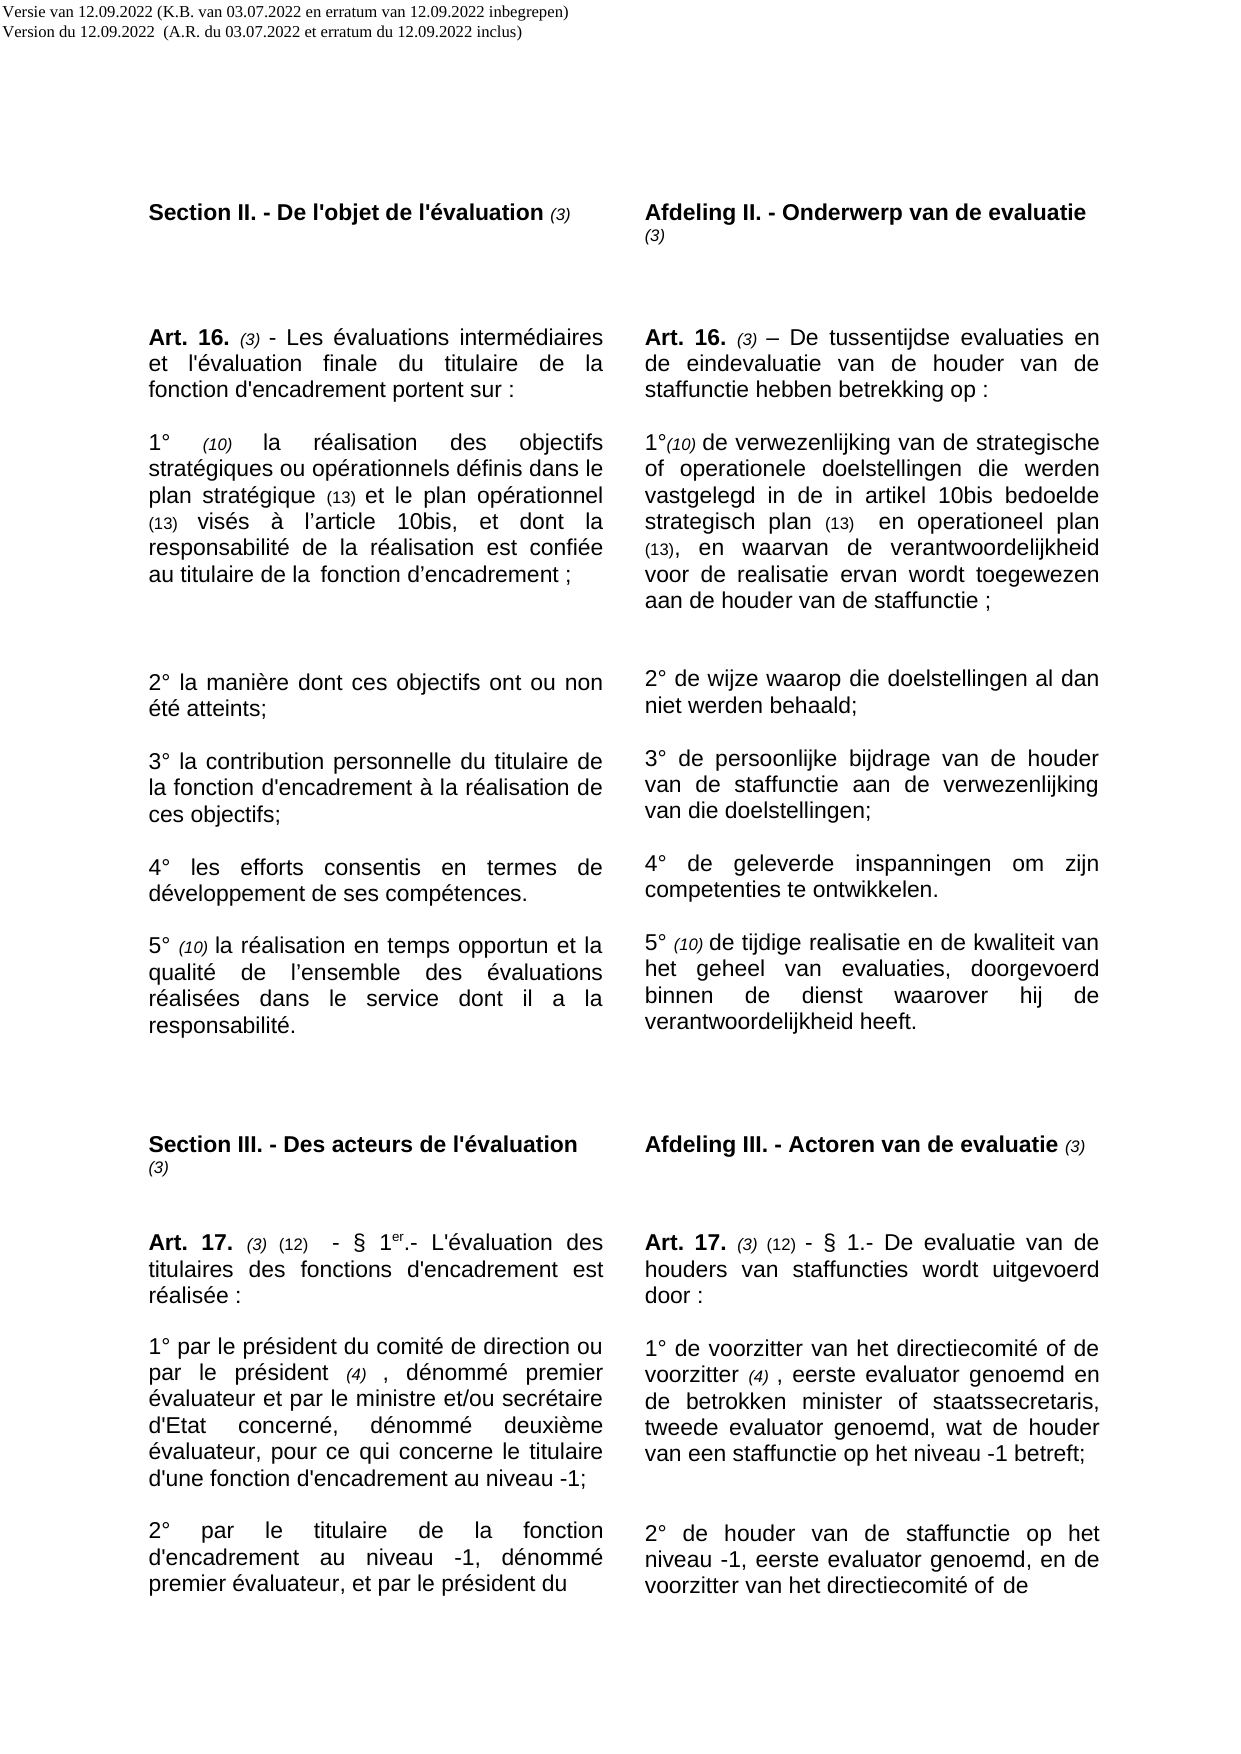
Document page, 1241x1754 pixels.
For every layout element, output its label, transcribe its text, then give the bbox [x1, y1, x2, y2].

table_header Section II. - De l'objet de l'évaluation (3) [128, 200, 624, 284]
table_cell Art. 17. (3) (12) - § 1.- De evaluatie van de houders van staffuncties wordt uitgevoerd door : 1° de voorzitter van het directiecomité of de voorzitter (4) , eerste evaluator genoemd en de betrokken minister of staatssecretaris, tweede evaluator genoemd, wat de houder van een staffunctie op het niveau -1 betreft; 2° de houder van de staffunctie op het niveau -1, eerste evaluator genoemd, en de voorzitter van het directiecomité of de [624, 1202, 1121, 1599]
table_cell Art. 16. (3) - Les évaluations intermédiaires et l'évaluation finale du titulaire de la fonction d'encadrement portent sur : 1° (10) la réalisation des objectifs stratégiques ou opérationnels définis dans le plan stratégique (13) et le plan opérationnel (13) visés à l’article 10bis, et dont la responsabilité de la réalisation est confiée au titulaire de la fonction d’encadrement ; 2° la manière dont ces objectifs ont ou non été atteints; 3° la contribution personnelle du titulaire de la fonction d'encadrement à la réalisation de ces objectifs; 4° les efforts consentis en termes de développement de ses compétences. 5° (10) la réalisation en temps opportun et la qualité de l’ensemble des évaluations réalisées dans le service dont il a la responsabilité. [128, 284, 624, 1083]
table_header Afdeling II. - Onderwerp van de evaluatie (3) [624, 200, 1121, 284]
table_cell Art. 16. (3) – De tussentijdse evaluaties en de eindevaluatie van de houder van de staffunctie hebben betrekking op : 1°(10) de verwezenlijking van de strategische of operationele doelstellingen die werden vastgelegd in de in artikel 10bis bedoelde strategisch plan (13) en operationeel plan (13), en waarvan de verantwoordelijkheid voor de realisatie ervan wordt toegewezen aan de houder van de staffunctie ; 2° de wijze waarop die doelstellingen al dan niet werden behaald; 3° de persoonlijke bijdrage van de houder van de staffunctie aan de verwezenlijking van die doelstellingen; 4° de geleverde inspanningen om zijn competenties te ontwikkelen. 5° (10) de tijdige realisatie en de kwaliteit van het geheel van evaluaties, doorgevoerd binnen de dienst waarover hij de verantwoordelijkheid heeft. [624, 284, 1121, 1083]
table_cell Section III. - Des acteurs de l'évaluation (3) [128, 1084, 624, 1202]
table_cell Art. 17. (3) (12) - § 1er.- L'évaluation des titulaires des fonctions d'encadrement est réalisée : 1° par le président du comité de direction ou par le président (4) , dénommé premier évaluateur et par le ministre et/ou secrétaire d'Etat concerné, dénommé deuxième évaluateur, pour ce qui concerne le titulaire d'une fonction d'encadrement au niveau -1; 2° par le titulaire de la fonction d'encadrement au niveau -1, dénommé premier évaluateur, et par le président du [128, 1202, 624, 1599]
table_cell Afdeling III. - Actoren van de evaluatie (3) [624, 1084, 1121, 1202]
